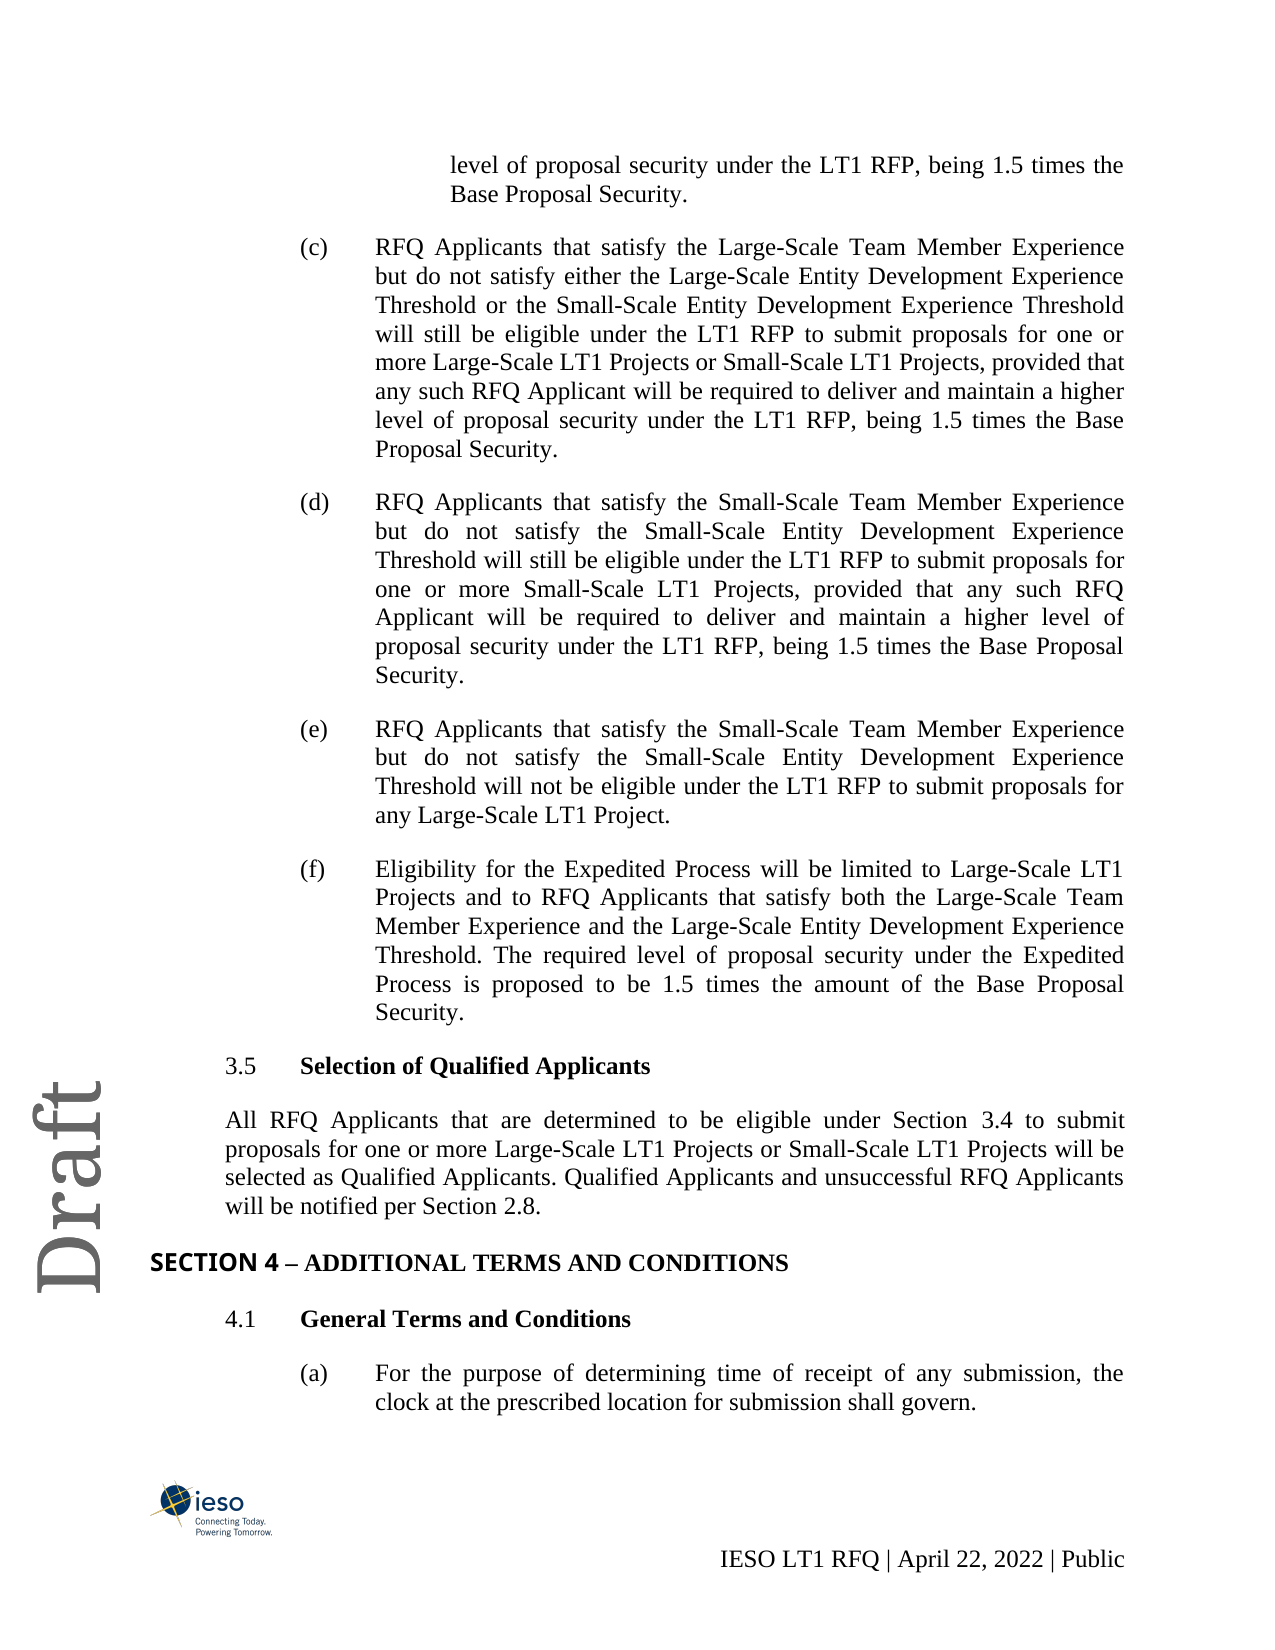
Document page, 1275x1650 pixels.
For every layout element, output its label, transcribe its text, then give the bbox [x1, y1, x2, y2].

text For the purpose of determining time of receipt of any submission, the clock at the prescribed location for submission shall govern. [300, 1358, 1125, 1415]
text RFQ Applicants that satisfy the Large-Scale Team Member Experience but do not satisfy either the Large-Scale Entity Development Experience Threshold or the Small-Scale Entity Development Experience Threshold will still be eligible under the LT1 RFP to submit proposals for one or more Large-Scale LT1 Projects or Small-Scale LT1 Projects, provided that any such RFQ Applicant will be required to deliver and maintain a higher level of proposal security under the LT1 RFP, being 1.5 times the Base Proposal Security. [300, 232, 1125, 462]
text RFQ Applicants that satisfy the Small-Scale Team Member Experience but do not satisfy the Small-Scale Entity Development Experience Threshold will still be eligible under the LT1 RFP to submit proposals for one or more Small-Scale LT1 Projects, provided that any such RFQ Applicant will be required to deliver and maintain a higher level of proposal security under the LT1 RFP, being 1.5 times the Base Proposal Security. [300, 487, 1125, 689]
text – ADDITIONAL TERMS AND CONDITIONS [150, 1245, 1125, 1279]
text Selection of Qualified Applicants [225, 1051, 1125, 1080]
text Eligibility for the Expedited Process will be limited to Large-Scale LT1 Projects and to RFQ Applicants that satisfy both the Large-Scale Team Member Experience and the Large-Scale Entity Development Experience Threshold. The required level of proposal security under the Expedited Process is proposed to be 1.5 times the amount of the Base Proposal Security. [300, 854, 1125, 1026]
text RFQ Applicants that satisfy the Small-Scale Team Member Experience but do not satisfy the Small-Scale Entity Development Experience Threshold will not be eligible under the LT1 RFP to submit proposals for any Large-Scale LT1 Project. [300, 714, 1125, 829]
text All RFQ Applicants that are determined to be eligible under Section 3.4 to submit proposals for one or more Large-Scale LT1 Projects or Small-Scale LT1 Projects will be selected as Qualified Applicants. Qualified Applicants and unsuccessful RFQ Applicants will be notified per Section 2.8. [225, 1105, 1125, 1220]
picture [150, 1480, 272, 1537]
text General Terms and Conditions [225, 1304, 1125, 1333]
